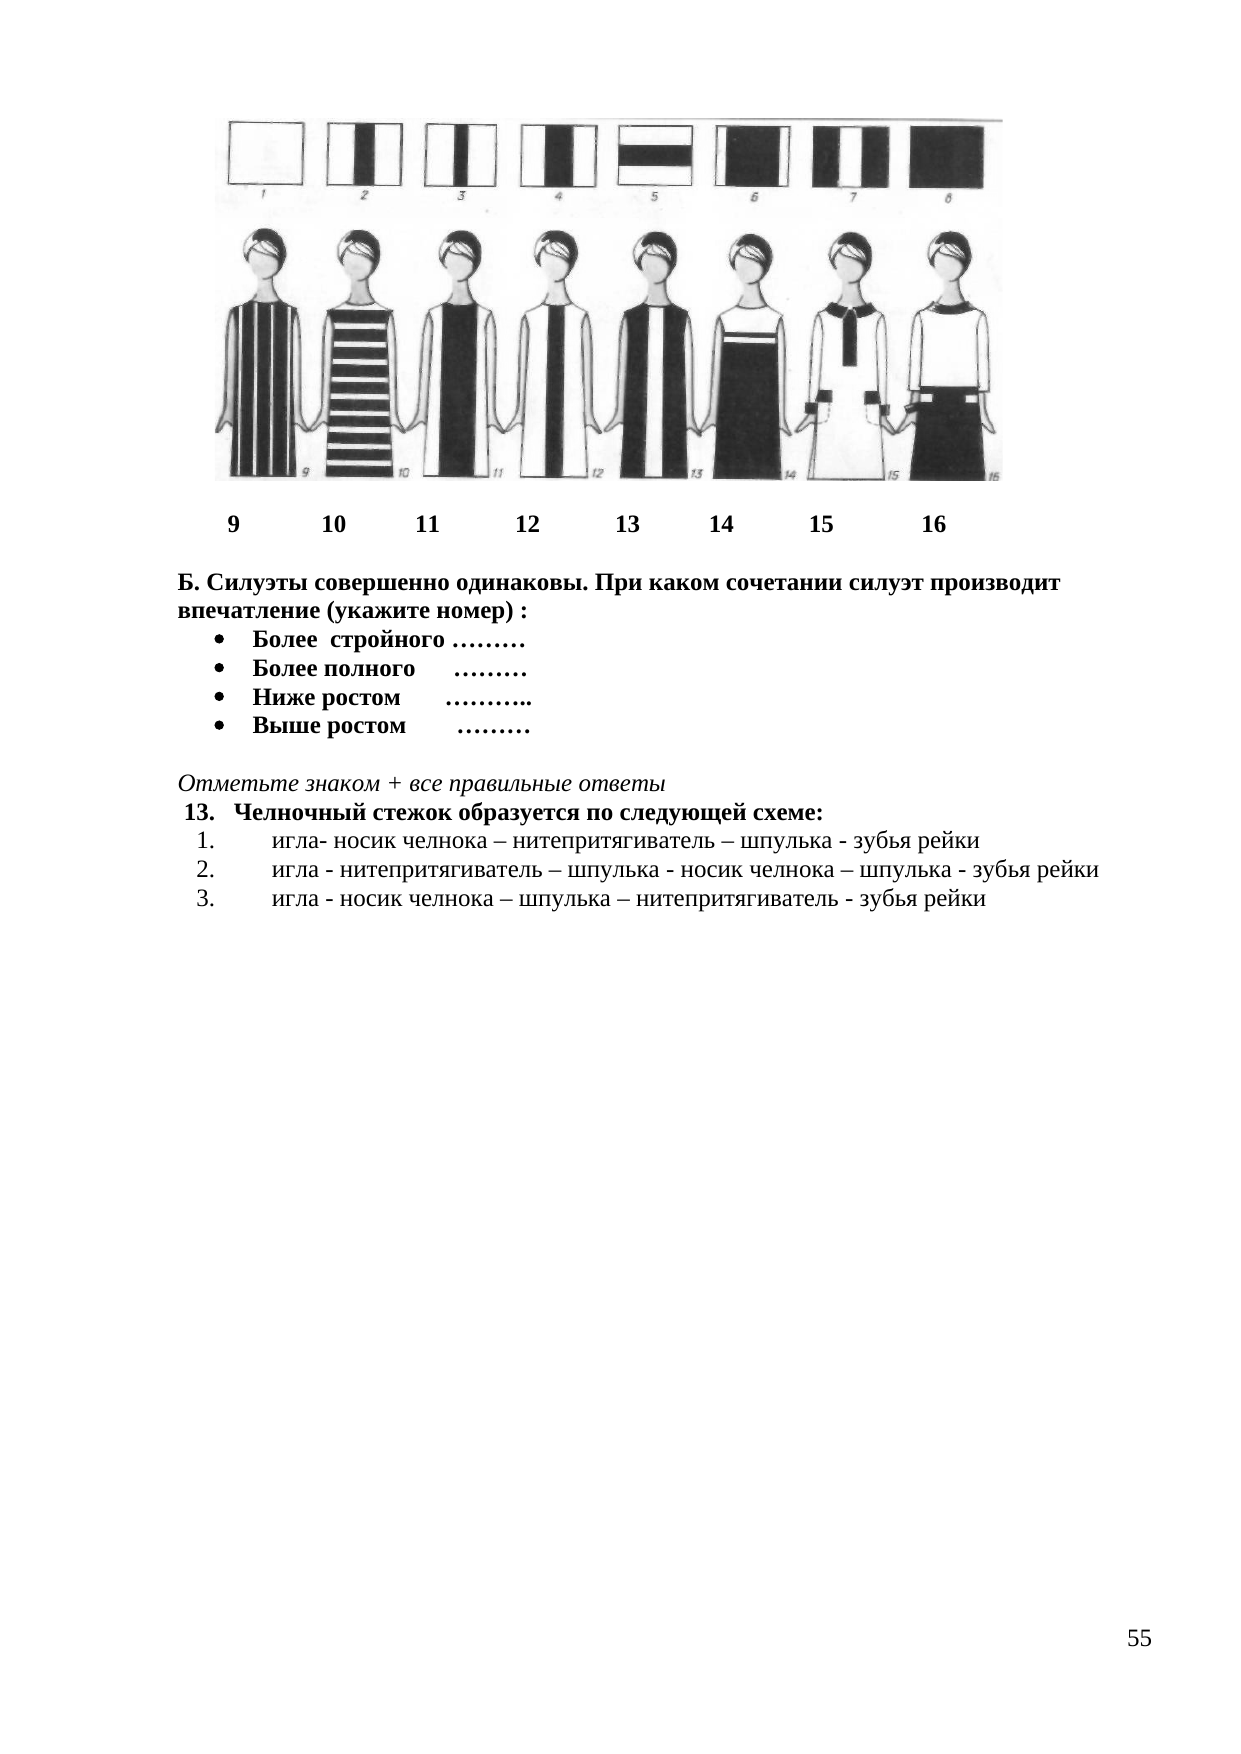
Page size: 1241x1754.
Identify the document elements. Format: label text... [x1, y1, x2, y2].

text 2.  игла - нитепритягиватель – шпулька - носик челнока – шпулька - зубья рейки [177, 854, 1152, 883]
list Более полного ……… [215, 653, 1152, 682]
text Отметьте знаком + все правильные ответы [177, 768, 1152, 797]
list Выше ростом ……… [215, 711, 1152, 739]
text 1.  игла- носик челнока – нитепритягиватель – шпулька - зубья рейки [177, 826, 1152, 854]
text 9 10 11 12 13 14 15 16 [177, 509, 1152, 538]
text 3.  игла - носик челнока – шпулька – нитепритягиватель - зубья рейки [177, 883, 1152, 912]
text 13. Челночный стежок образуется по следующей схеме: [177, 797, 1152, 826]
list Ниже ростом ……….. [215, 682, 1152, 711]
text Б. Силуэты совершенно одинаковы. При каком сочетании силуэт производит впечатление (укажите номер) : [177, 567, 1152, 624]
list Более стройного ……… [215, 624, 1152, 653]
